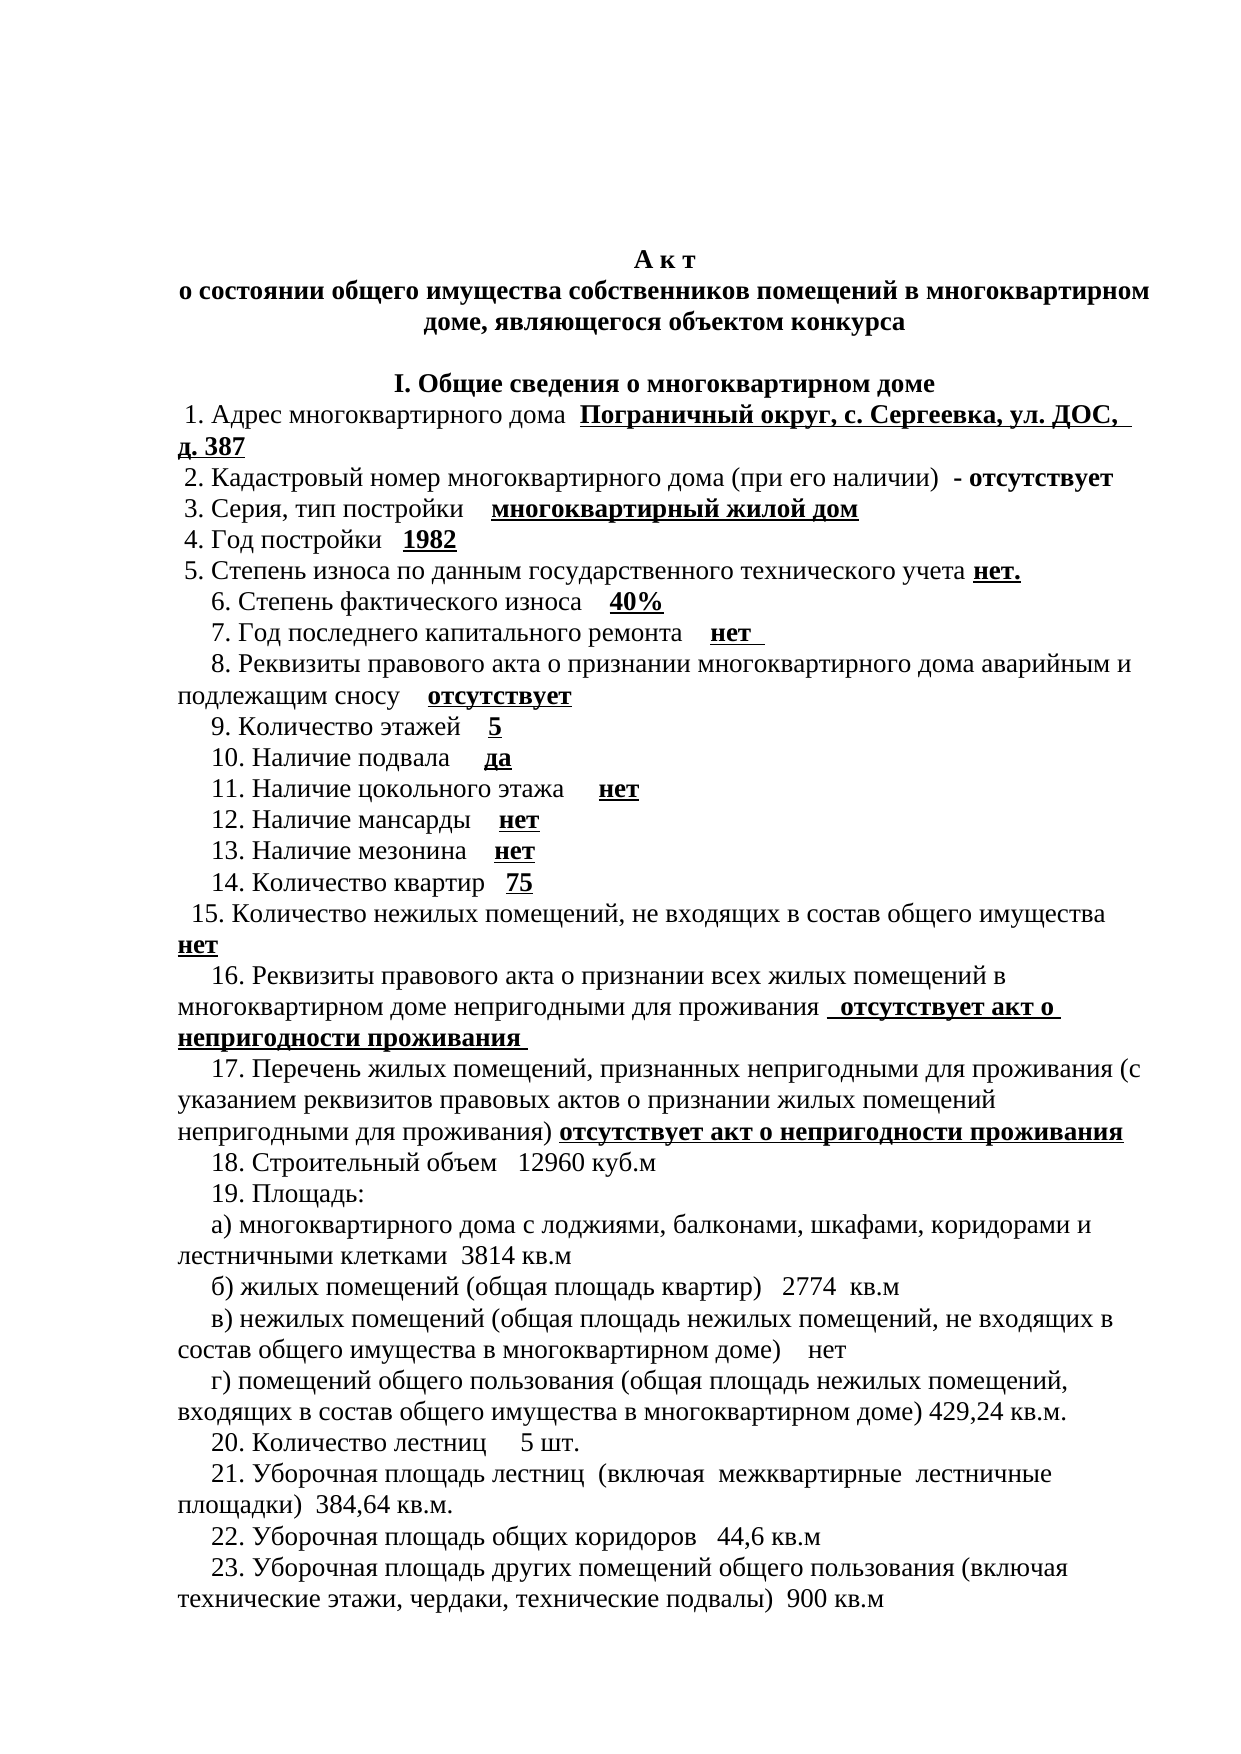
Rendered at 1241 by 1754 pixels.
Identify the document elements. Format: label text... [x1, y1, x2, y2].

text 9. Количество этажей 5 [177, 710, 1152, 741]
text а) многоквартирного дома с лоджиями, балконами, шкафами, коридорами и лестничными клетками 3814 кв.м [177, 1208, 1152, 1271]
text 7. Год последнего капитального ремонта нет [177, 616, 1152, 648]
text 2. Кадастровый номер многоквартирного дома (при его наличии) - отсутствует [177, 461, 1152, 492]
text 6. Степень фактического износа 40% [177, 585, 1152, 616]
text 15. Количество нежилых помещений, не входящих в состав общего имущества нет [177, 897, 1152, 959]
text 17. Перечень жилых помещений, признанных непригодными для проживания (с указанием реквизитов правовых актов о признании жилых помещений непригодными для проживания) отсутствует акт о непригодности проживания [177, 1052, 1152, 1146]
text 8. Реквизиты правового акта о признании многоквартирного дома аварийным и подлежащим сносу отсутствует [177, 648, 1152, 710]
text г) помещений общего пользования (общая площадь нежилых помещений, входящих в состав общего имущества в многоквартирном доме) 429,24 кв.м. [177, 1364, 1152, 1426]
text А к т [177, 243, 1152, 274]
text в) нежилых помещений (общая площадь нежилых помещений, не входящих в состав общего имущества в многоквартирном доме) нет [177, 1302, 1152, 1364]
text 23. Уборочная площадь других помещений общего пользования (включая технические этажи, чердаки, технические подвалы) 900 кв.м [177, 1551, 1152, 1613]
text 18. Строительный объем 12960 куб.м [177, 1146, 1152, 1177]
text I. Общие сведения о многоквартирном доме [177, 367, 1152, 398]
text 12. Наличие мансарды нет [177, 803, 1152, 834]
text 5. Степень износа по данным государственного технического учета нет. [177, 554, 1152, 585]
text 16. Реквизиты правового акта о признании всех жилых помещений в [177, 959, 1152, 990]
text 11. Наличие цокольного этажа нет [177, 772, 1152, 803]
text 10. Наличие подвала да [177, 741, 1152, 772]
text 1. Адрес многоквартирного дома Пограничный округ, с. Сергеевка, ул. ДОС, д. 387 [177, 398, 1152, 461]
text о состоянии общего имущества собственников помещений в многоквартирном доме, являющегося объектом конкурса [177, 274, 1152, 336]
text 22. Уборочная площадь общих коридоров 44,6 кв.м [177, 1520, 1152, 1551]
text 4. Год постройки 1982 [177, 523, 1152, 554]
text 13. Наличие мезонина нет [177, 834, 1152, 866]
text 19. Площадь: [177, 1177, 1152, 1208]
text 3. Серия, тип постройки многоквартирный жилой дом [177, 492, 1152, 523]
text 20. Количество лестниц 5 шт. [177, 1426, 1152, 1457]
text б) жилых помещений (общая площадь квартир) 2774 кв.м [177, 1271, 1152, 1302]
text многоквартирном доме непригодными для проживания отсутствует акт о непригодности проживания [177, 990, 1152, 1052]
text 14. Количество квартир 75 [177, 866, 1152, 897]
text 21. Уборочная площадь лестниц (включая межквартирные лестничные площадки) 384,64 кв.м. [177, 1457, 1152, 1520]
